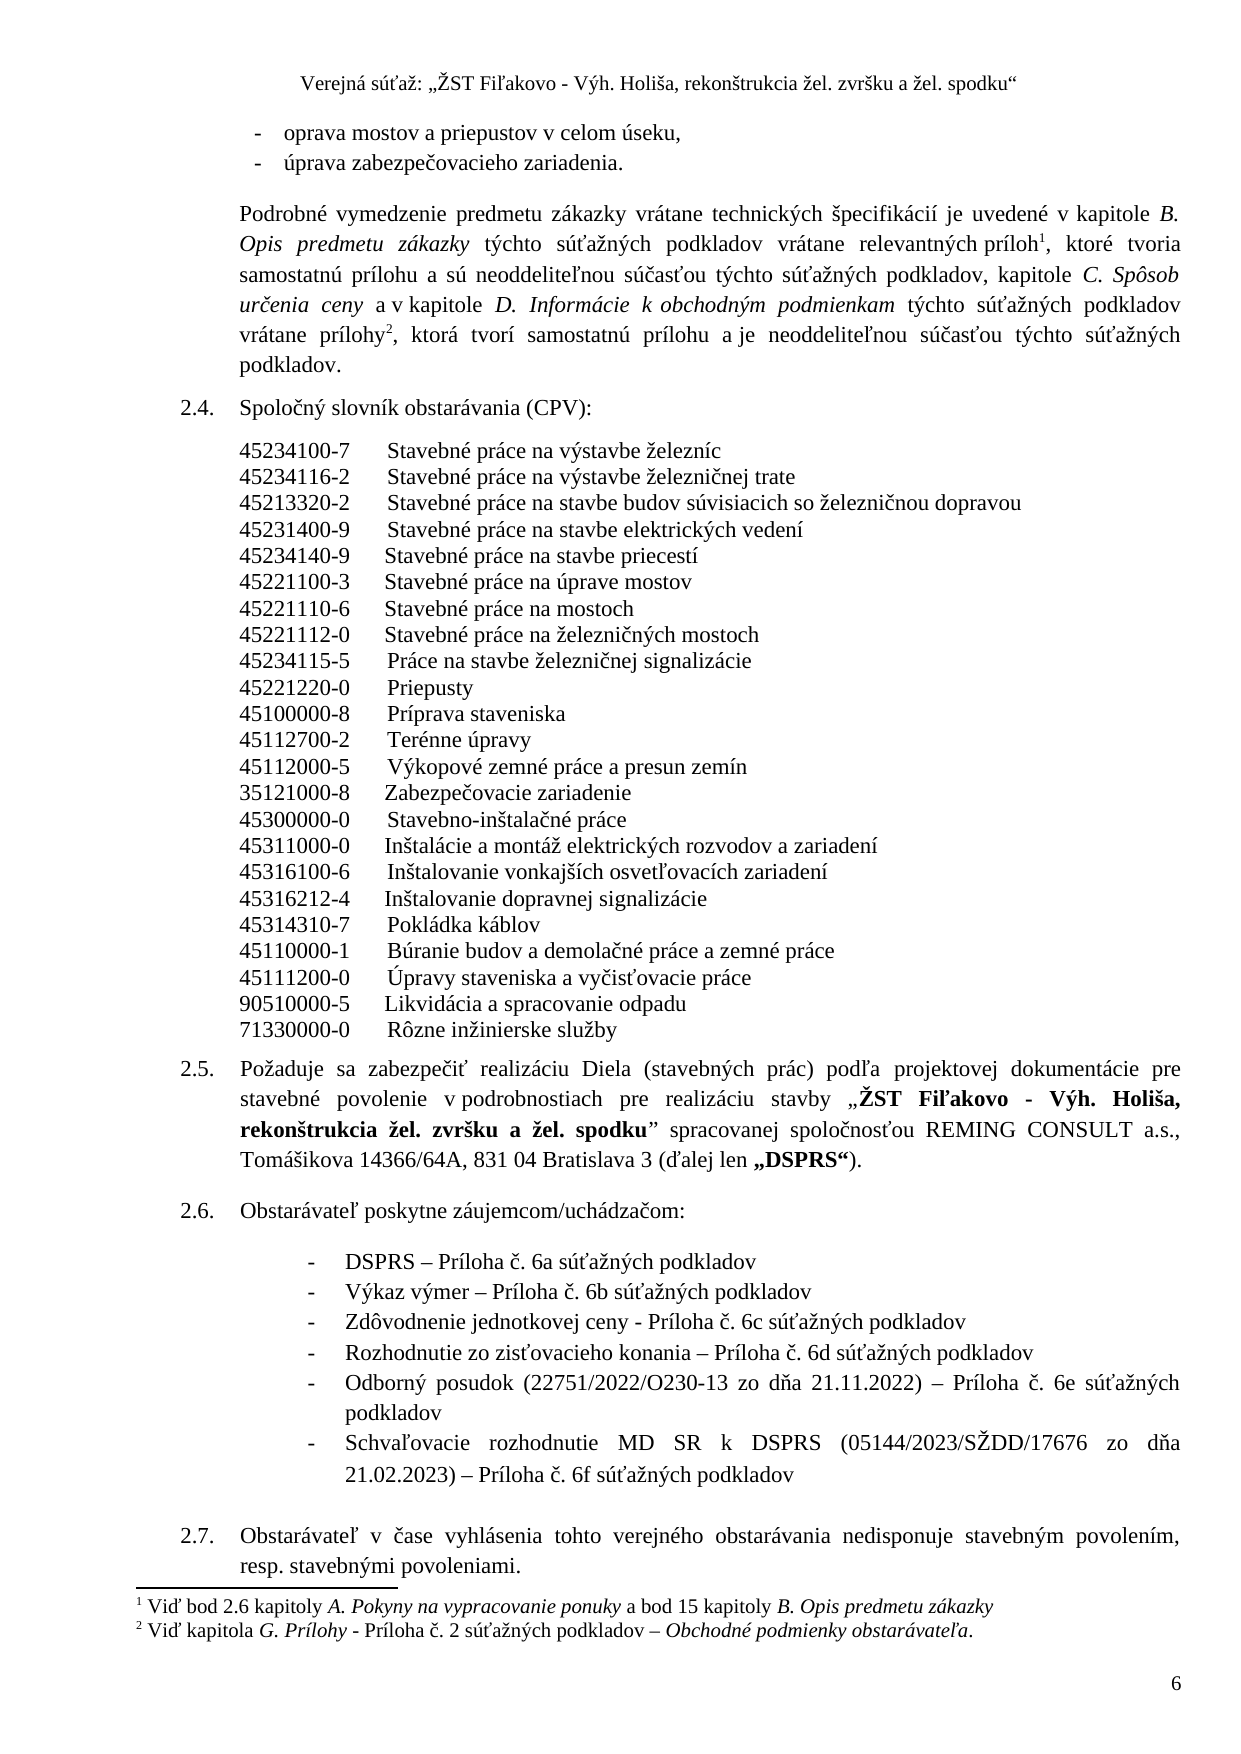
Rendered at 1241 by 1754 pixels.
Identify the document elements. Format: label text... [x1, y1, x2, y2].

text 45221220-0 Priepusty [239, 674, 1181, 700]
list Odborný posudok (22751/2022/O230-13 zo dňa 21.11.2022) – Príloha č. 6e súťažných podkladov [307, 1369, 1181, 1425]
text 45221110-6 Stavebné práce na mostoch [239, 595, 1181, 621]
text 45213320-2 Stavebné práce na stavbe budov súvisiacich so železničnou dopravou [239, 489, 1181, 516]
list oprava mostov a priepustov v celom úseku, [254, 119, 1181, 145]
list Schvaľovacie rozhodnutie MD SR k DSPRS (05144/2023/SŽDD/17676 zo dňa 21.02.2023) – Príloha č. 6f súťažných podkladov [307, 1429, 1181, 1488]
text 45111200-0 Úpravy staveniska a vyčisťovacie práce [239, 964, 1181, 990]
text 45221100-3 Stavebné práce na úprave mostov [239, 568, 1181, 595]
list Požaduje sa zabezpečiť realizáciu Diela (stavebných prác) podľa projektovej dokumentácie pre stavebné povolenie v podrobnostiach pre realizáciu stavby „ŽST Fiľakovo - Výh. Holiša, rekonštrukcia žel. zvršku a žel. spodkuˮ spracovanej spoločnosťou REMING CONSULT a.s., Tomášikova 14366/64A, 831 04 Bratislava 3 (ďalej len „DSPRS“). [180, 1055, 1181, 1172]
text 71330000-0 Rôzne inžinierske služby [239, 1016, 1181, 1043]
list DSPRS – Príloha č. 6a súťažných podkladov [307, 1248, 1181, 1274]
text 45300000-0 Stavebno-inštalačné práce [239, 806, 1181, 832]
text 45221112-0 Stavebné práce na železničných mostoch [239, 621, 1181, 647]
list Zdôvodnenie jednotkovej ceny - Príloha č. 6c súťažných podkladov [307, 1308, 1181, 1335]
text 45234100-7 Stavebné práce na výstavbe železníc [239, 437, 1181, 463]
list Obstarávateľ v čase vyhlásenia tohto verejného obstarávania nedisponuje stavebným povolením, resp. stavebnými povoleniami. [180, 1522, 1181, 1579]
list Rozhodnutie zo zisťovacieho konania – Príloha č. 6d súťažných podkladov [307, 1339, 1181, 1365]
text 45234140-9 Stavebné práce na stavbe priecestí [239, 542, 1181, 568]
text 45234115-5 Práce na stavbe železničnej signalizácie [239, 647, 1181, 674]
text 45314310-7 Pokládka káblov [239, 911, 1181, 937]
text 35121000-8 Zabezpečovacie zariadenie [239, 779, 1181, 806]
text 90510000-5 Likvidácia a spracovanie odpadu [239, 990, 1181, 1016]
list úprava zabezpečovacieho zariadenia. [254, 149, 1181, 176]
text 45316212-4 Inštalovanie dopravnej signalizácie [239, 885, 1181, 911]
text Podrobné vymedzenie predmetu zákazky vrátane technických špecifikácií je uvedené v kapitole B. Opis predmetu zákazky týchto súťažných podkladov vrátane relevantných príloh, ktoré tvoria samostatnú prílohu a sú neoddeliteľnou súčasťou týchto súťažných podkladov, kapitole C. Spôsob určenia ceny a v kapitole D. Informácie k obchodným podmienkam týchto súťažných podkladov vrátane prílohy, ktorá tvorí samostatnú prílohu a je neoddeliteľnou súčasťou týchto súťažných podkladov. [239, 200, 1181, 378]
text 45110000-1 Búranie budov a demolačné práce a zemné práce [239, 937, 1181, 964]
text 45231400-9 Stavebné práce na stavbe elektrických vedení [239, 516, 1181, 542]
list Obstarávateľ poskytne záujemcom/uchádzačom: [180, 1197, 1181, 1223]
list Spoločný slovník obstarávania (CPV): [180, 394, 1181, 420]
text 45100000-8 Príprava staveniska [239, 700, 1181, 727]
text 45234116-2 Stavebné práce na výstavbe železničnej trate [239, 463, 1181, 489]
text 45112700-2 Terénne úpravy [239, 727, 1181, 753]
list Výkaz výmer – Príloha č. 6b súťažných podkladov [307, 1278, 1181, 1304]
text 45311000-0 Inštalácie a montáž elektrických rozvodov a zariadení [239, 832, 1181, 858]
text 45316100-6 Inštalovanie vonkajších osvetľovacích zariadení [239, 858, 1181, 885]
text 45112000-5 Výkopové zemné práce a presun zemín [239, 753, 1181, 779]
